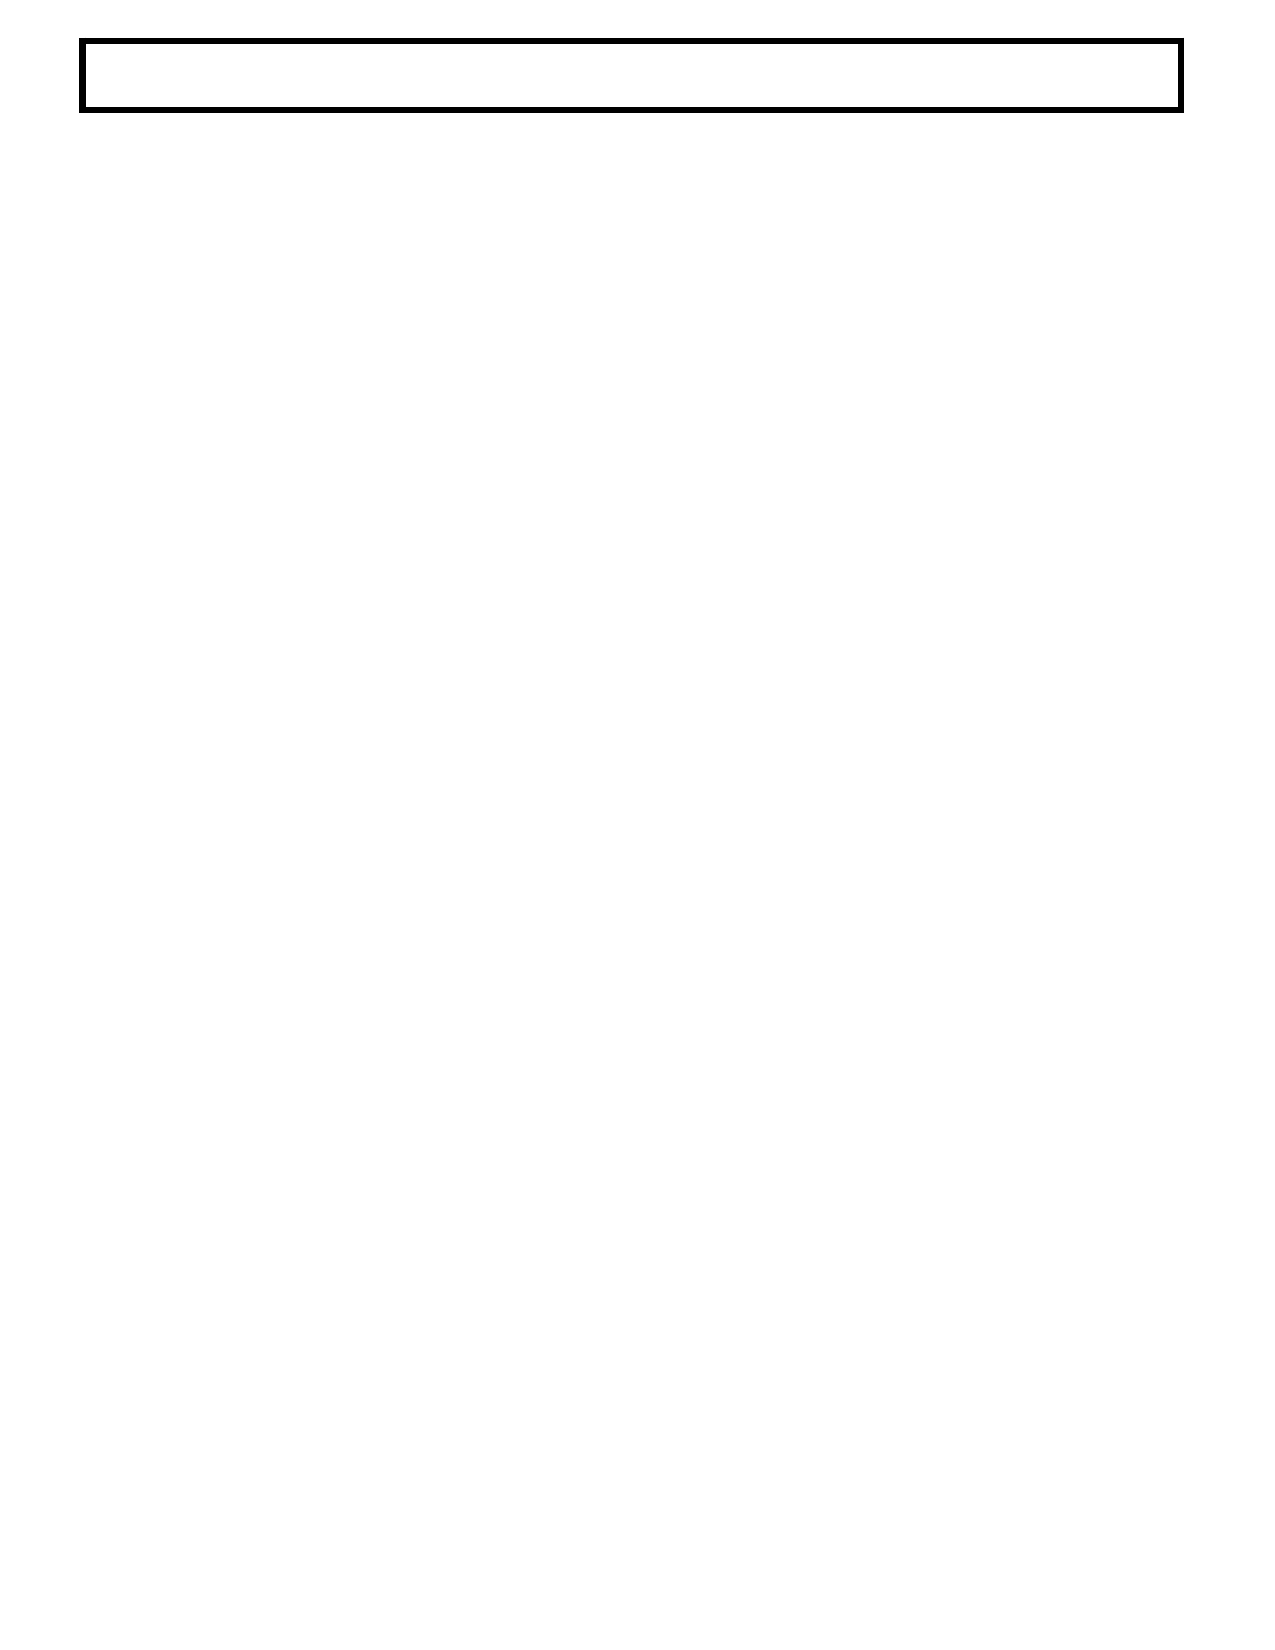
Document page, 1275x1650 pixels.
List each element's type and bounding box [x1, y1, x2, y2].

table_header [86, 44, 1178, 107]
